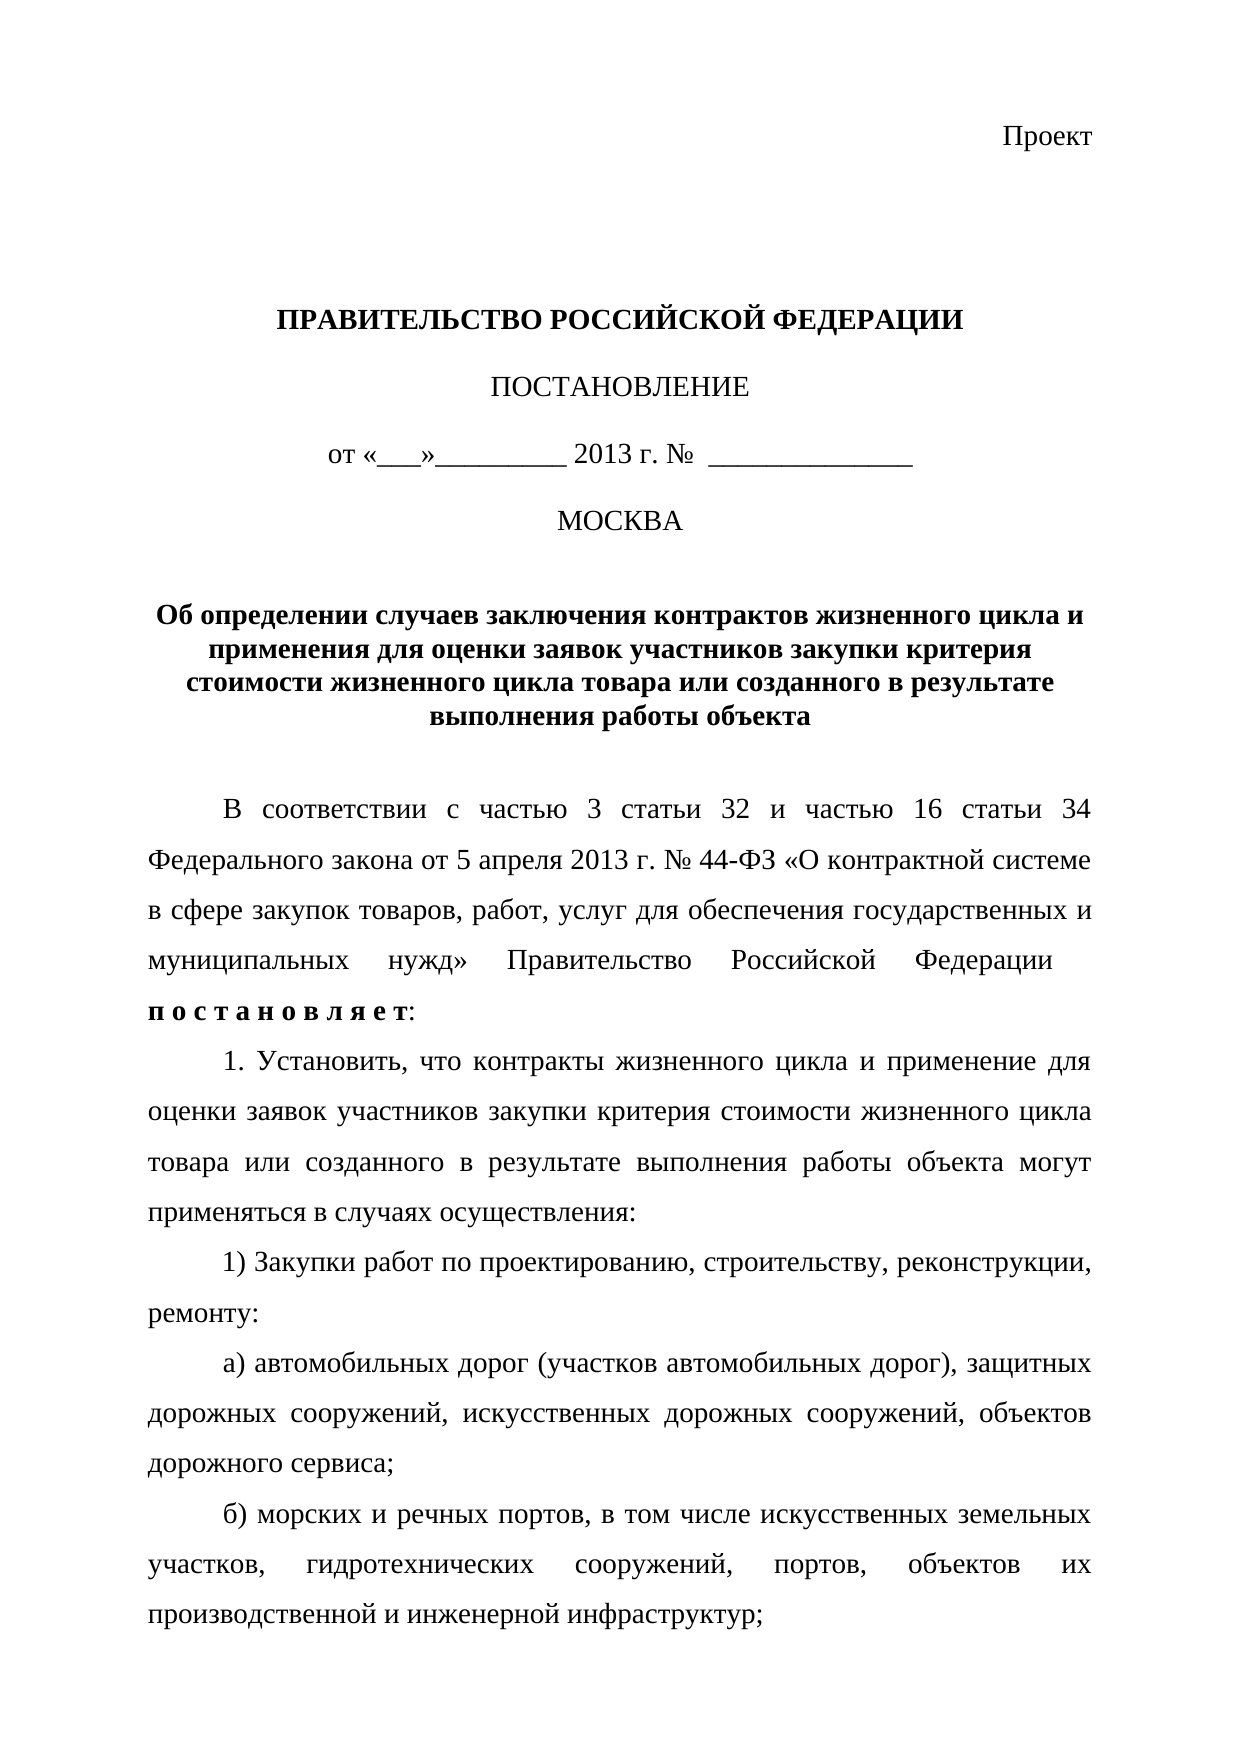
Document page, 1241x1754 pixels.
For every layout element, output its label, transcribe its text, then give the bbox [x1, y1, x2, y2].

text 1. Установить, что контракты жизненного цикла и применение для оценки заявок участников закупки критерия стоимости жизненного цикла товара или созданного в результате выполнения работы объекта могут применяться в случаях осуществления: [148, 1043, 1092, 1228]
text В соответствии с частью 3 статьи 32 и частью 16 статьи 34 Федерального закона от 5 апреля . № 44-ФЗ «О контрактной системе в сфере закупок товаров, работ, услуг для обеспечения государственных и муниципальных нужд» Правительство Российской Федерации п о с т а н о в л я е т: [148, 792, 1092, 1026]
text ПРАВИТЕЛЬСТВО РОССИЙСКОЙ ФЕДЕРАЦИИ [148, 302, 1092, 336]
text Проект [148, 118, 1092, 152]
text ПОСТАНОВЛЕНИЕ [148, 369, 1092, 403]
text от «___»_________ . № ______________ [148, 436, 1092, 470]
title 1) Закупки работ по проектированию, строительству, реконструкции, ремонту: [148, 1244, 1092, 1328]
title Об определении случаев заключения контрактов жизненного цикла и применения для оценки заявок участников закупки критерия стоимости жизненного цикла товара или созданного в результате выполнения работы объекта [148, 597, 1092, 731]
text а) автомобильных дорог (участков автомобильных дорог), защитных дорожных сооружений, искусственных дорожных сооружений, объектов дорожного сервиса; [148, 1345, 1092, 1479]
text б) морских и речных портов, в том числе искусственных земельных участков, гидротехнических сооружений, портов, объектов их производственной и инженерной инфраструктур; [148, 1496, 1092, 1630]
text МОСКВА [148, 503, 1092, 537]
